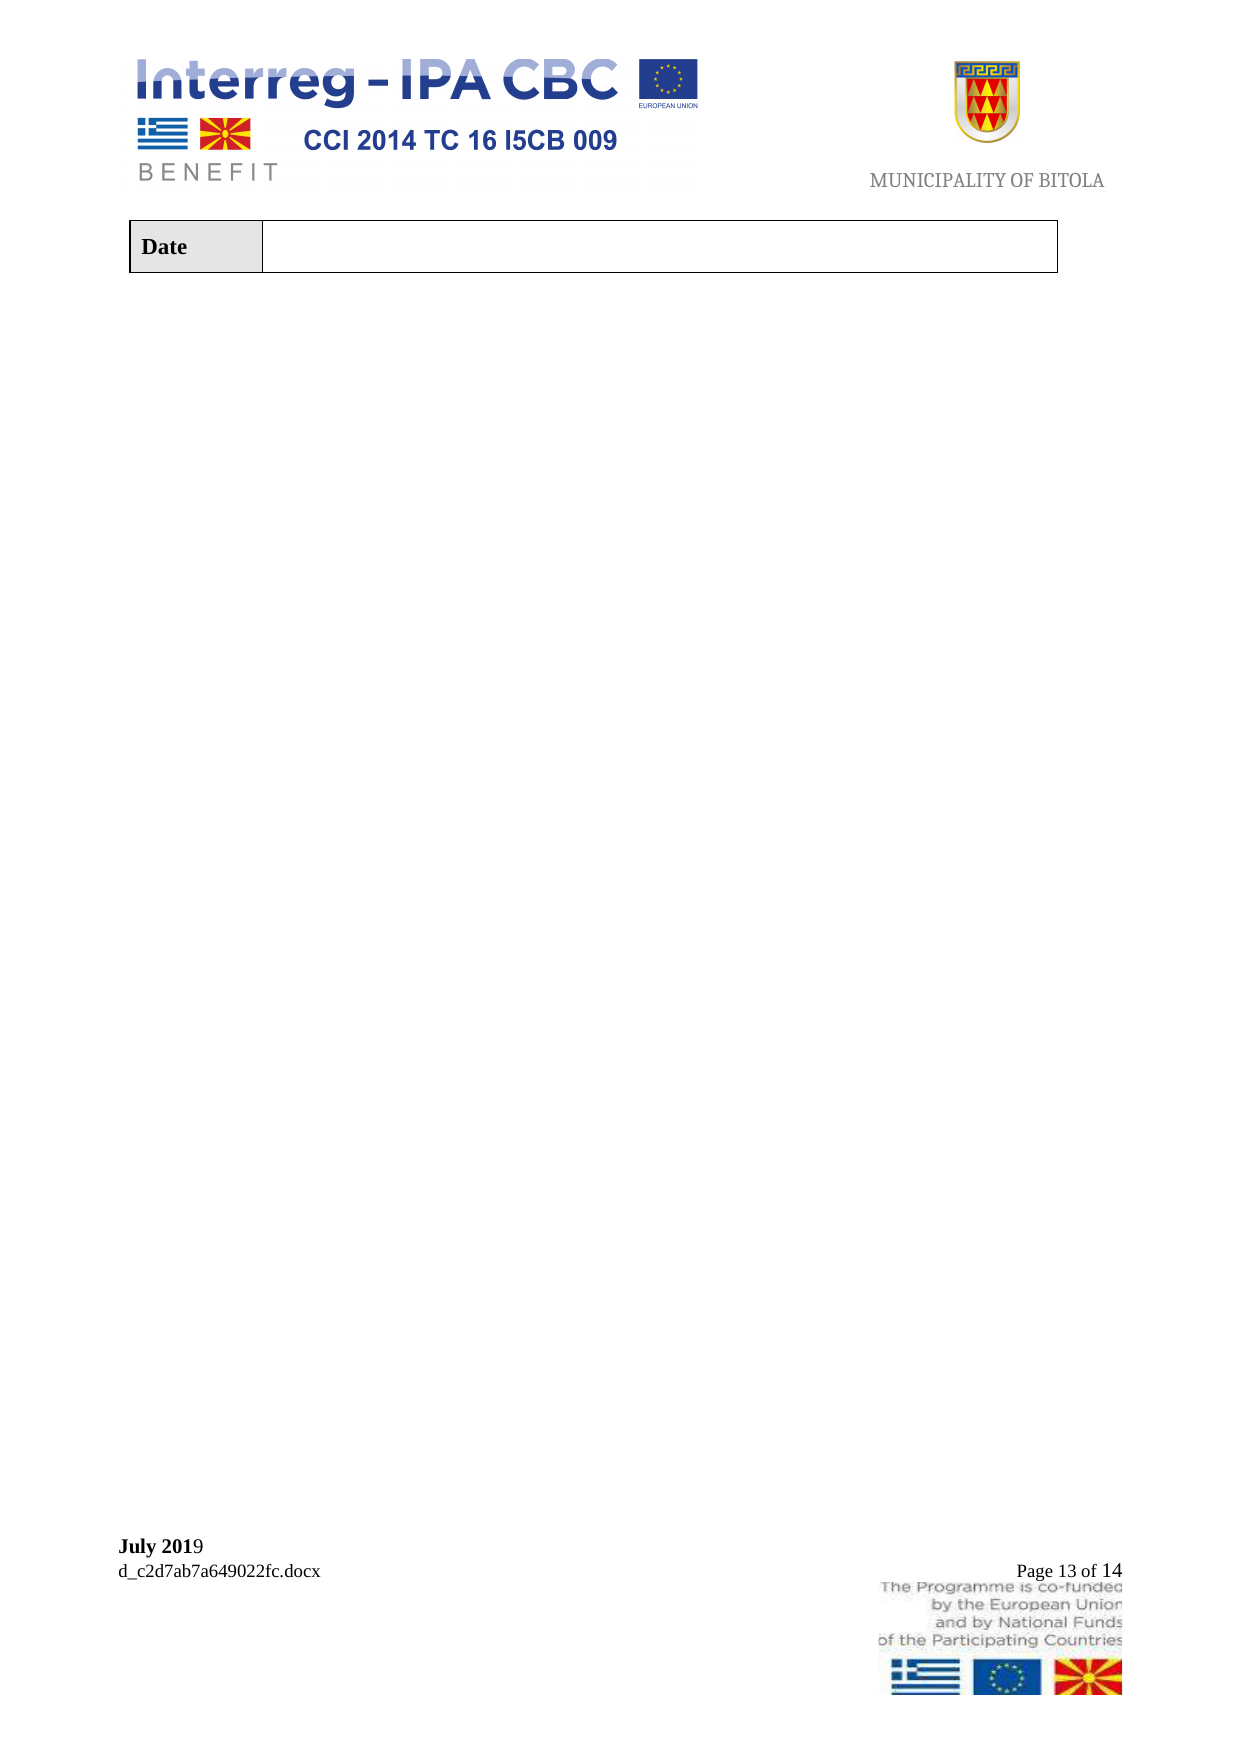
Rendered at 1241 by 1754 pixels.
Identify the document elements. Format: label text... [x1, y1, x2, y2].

table_cell [263, 221, 1057, 272]
table_cell Date [131, 221, 262, 272]
picture [953, 60, 1020, 144]
picture [118, 59, 704, 195]
